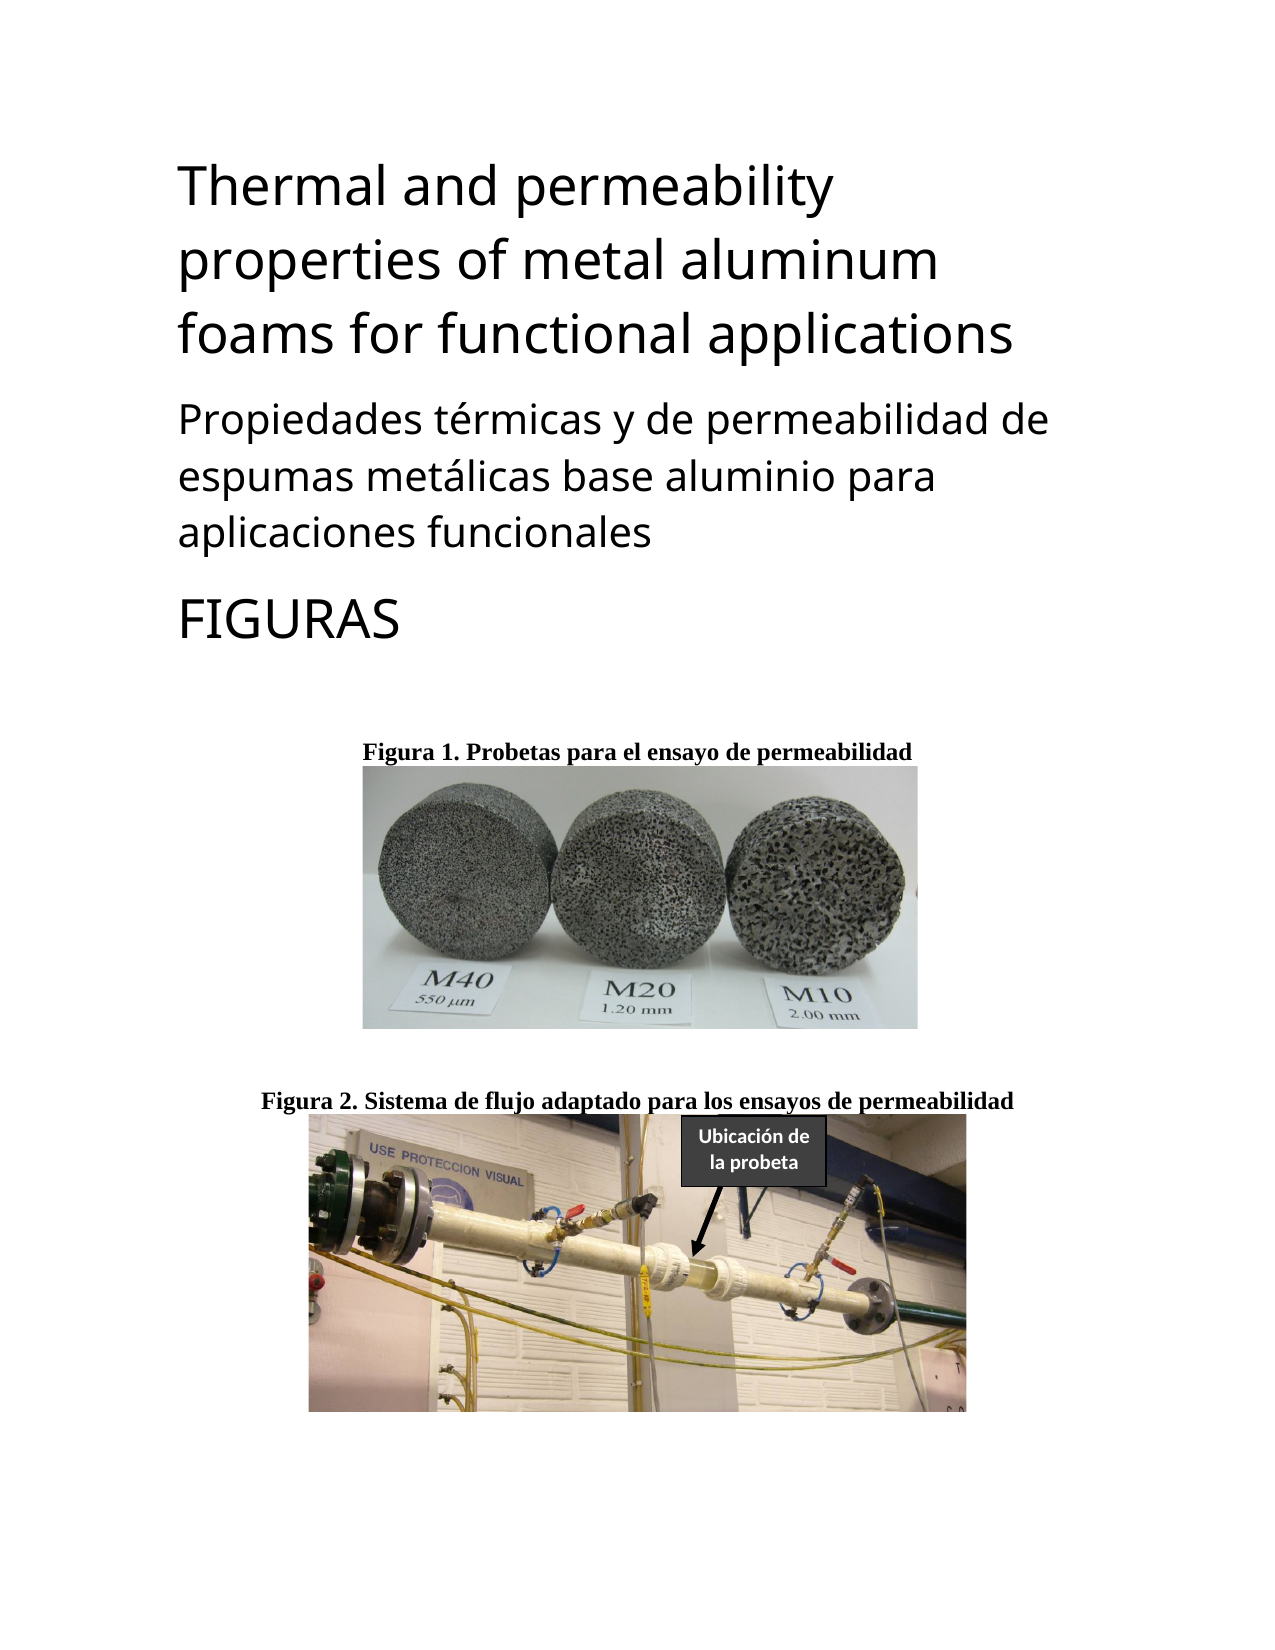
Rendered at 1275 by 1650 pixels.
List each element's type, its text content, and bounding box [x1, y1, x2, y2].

text Figura 2. Sistema de flujo adaptado para los ensayos de permeabilidad [177, 1086, 1098, 1115]
text Propiedades térmicas y de permeabilidad de espumas metálicas base aluminio para aplicaciones funcionales [177, 390, 1098, 560]
text Figura 1. Probetas para el ensayo de permeabilidad [177, 737, 1098, 766]
text FIGURAS [177, 581, 1098, 654]
picture [362, 766, 918, 1029]
picture [308, 1114, 967, 1412]
text Thermal and permeability properties of metal aluminum foams for functional applications [177, 148, 1098, 369]
